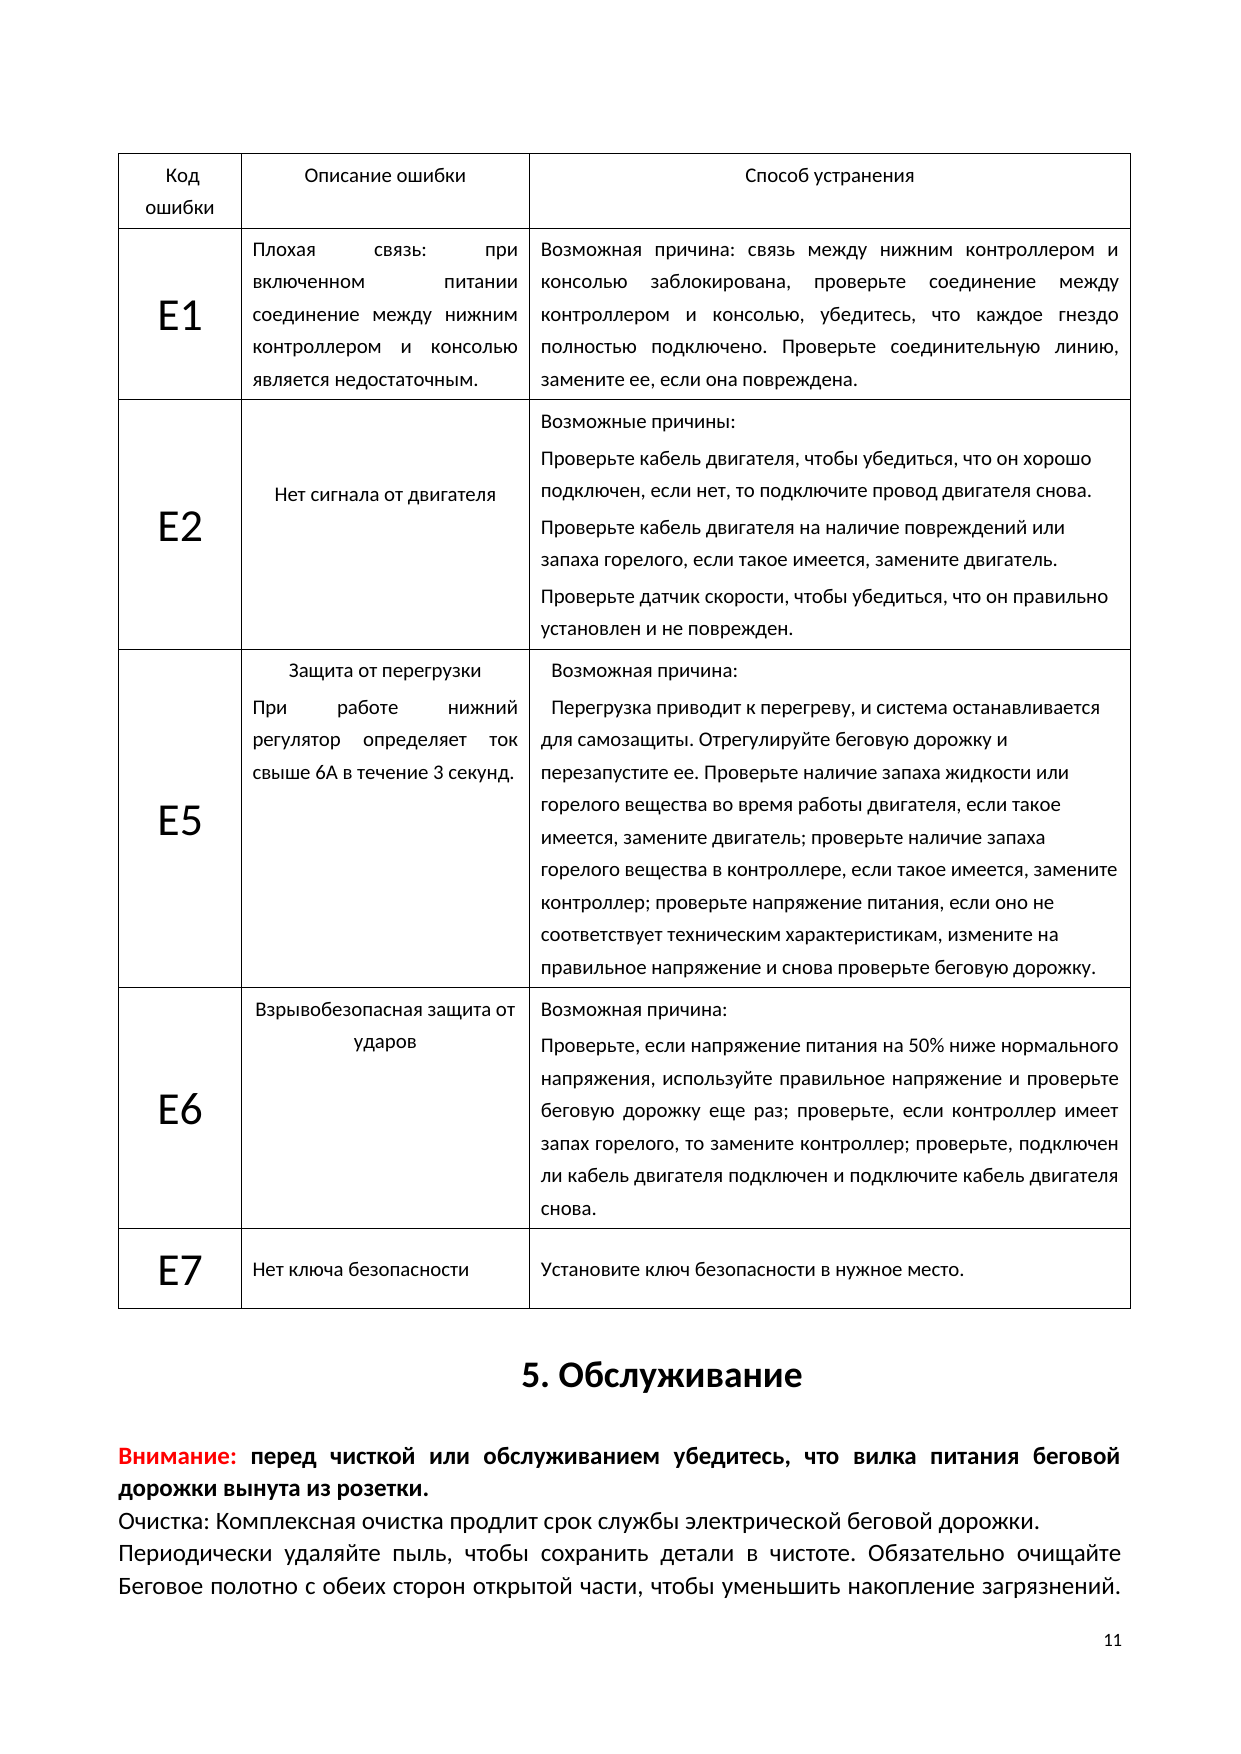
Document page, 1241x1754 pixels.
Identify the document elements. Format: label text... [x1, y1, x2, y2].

table_cell Нет ключа безопасности [242, 1229, 529, 1308]
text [118, 1537, 1122, 1602]
table_cell E7 [119, 1229, 241, 1308]
table_header Описание ошибки [242, 154, 529, 227]
table_cell E5 [119, 650, 241, 987]
text Очистка: Комплексная очистка продлит срок службы электрической беговой дорожки. [118, 1504, 1122, 1537]
table_cell Установите ключ безопасности в нужное место. [530, 1229, 1130, 1308]
table_header Код ошибки [119, 154, 241, 227]
table_cell Взрывобезопасная защита от ударов [242, 988, 529, 1228]
table_cell Возможная причина: связь между нижним контроллером и консолью заблокирована, проверьте соединение между контроллером и консолью, убедитесь, что каждое гнездо полностью подключено. Проверьте соединительную линию, замените ее, если она повреждена. [530, 229, 1130, 399]
table_cell Плохая связь: при включенном питании соединение между нижним контроллером и консолью является недостаточным. [242, 229, 529, 399]
table_cell E1 [119, 229, 241, 399]
table_cell Возможные причины: Проверьте кабель двигателя, чтобы убедиться, что он хорошо подключен, если нет, то подключите провод двигателя снова. Проверьте кабель двигателя на наличие повреждений или запаха горелого, если такое имеется, замените двигатель. Проверьте датчик скорости, чтобы убедиться, что он правильно установлен и не поврежден. [530, 400, 1130, 649]
table_cell Возможная причина: Перегрузка приводит к перегреву, и система останавливается для самозащиты. Отрегулируйте беговую дорожку и перезапустите ее. Проверьте наличие запаха жидкости или горелого вещества во время работы двигателя, если такое имеется, замените двигатель; проверьте наличие запаха горелого вещества в контроллере, если такое имеется, замените контроллер; проверьте напряжение питания, если оно не соответствует техническим характеристикам, измените на правильное напряжение и снова проверьте беговую дорожку. [530, 650, 1130, 987]
table_cell Нет сигнала от двигателя [242, 400, 529, 649]
text Внимание: перед чисткой или обслуживанием убедитесь, что вилка питания беговой дорожки вынута из розетки. [118, 1439, 1122, 1504]
table_header Способ устранения [530, 154, 1130, 227]
text 5. Обслуживание [118, 1342, 1122, 1407]
table_cell E2 [119, 400, 241, 649]
table_cell E6 [119, 988, 241, 1228]
table_cell Возможная причина: Проверьте, если напряжение питания на 50% ниже нормального напряжения, используйте правильное напряжение и проверьте беговую дорожку еще раз; проверьте, если контроллер имеет запах горелого, то замените контроллер; проверьте, подключен ли кабель двигателя подключен и подключите кабель двигателя снова. [530, 988, 1130, 1228]
table_cell Защита от перегрузки При работе нижний регулятор определяет ток свыше 6А в течение 3 секунд. [242, 650, 529, 987]
